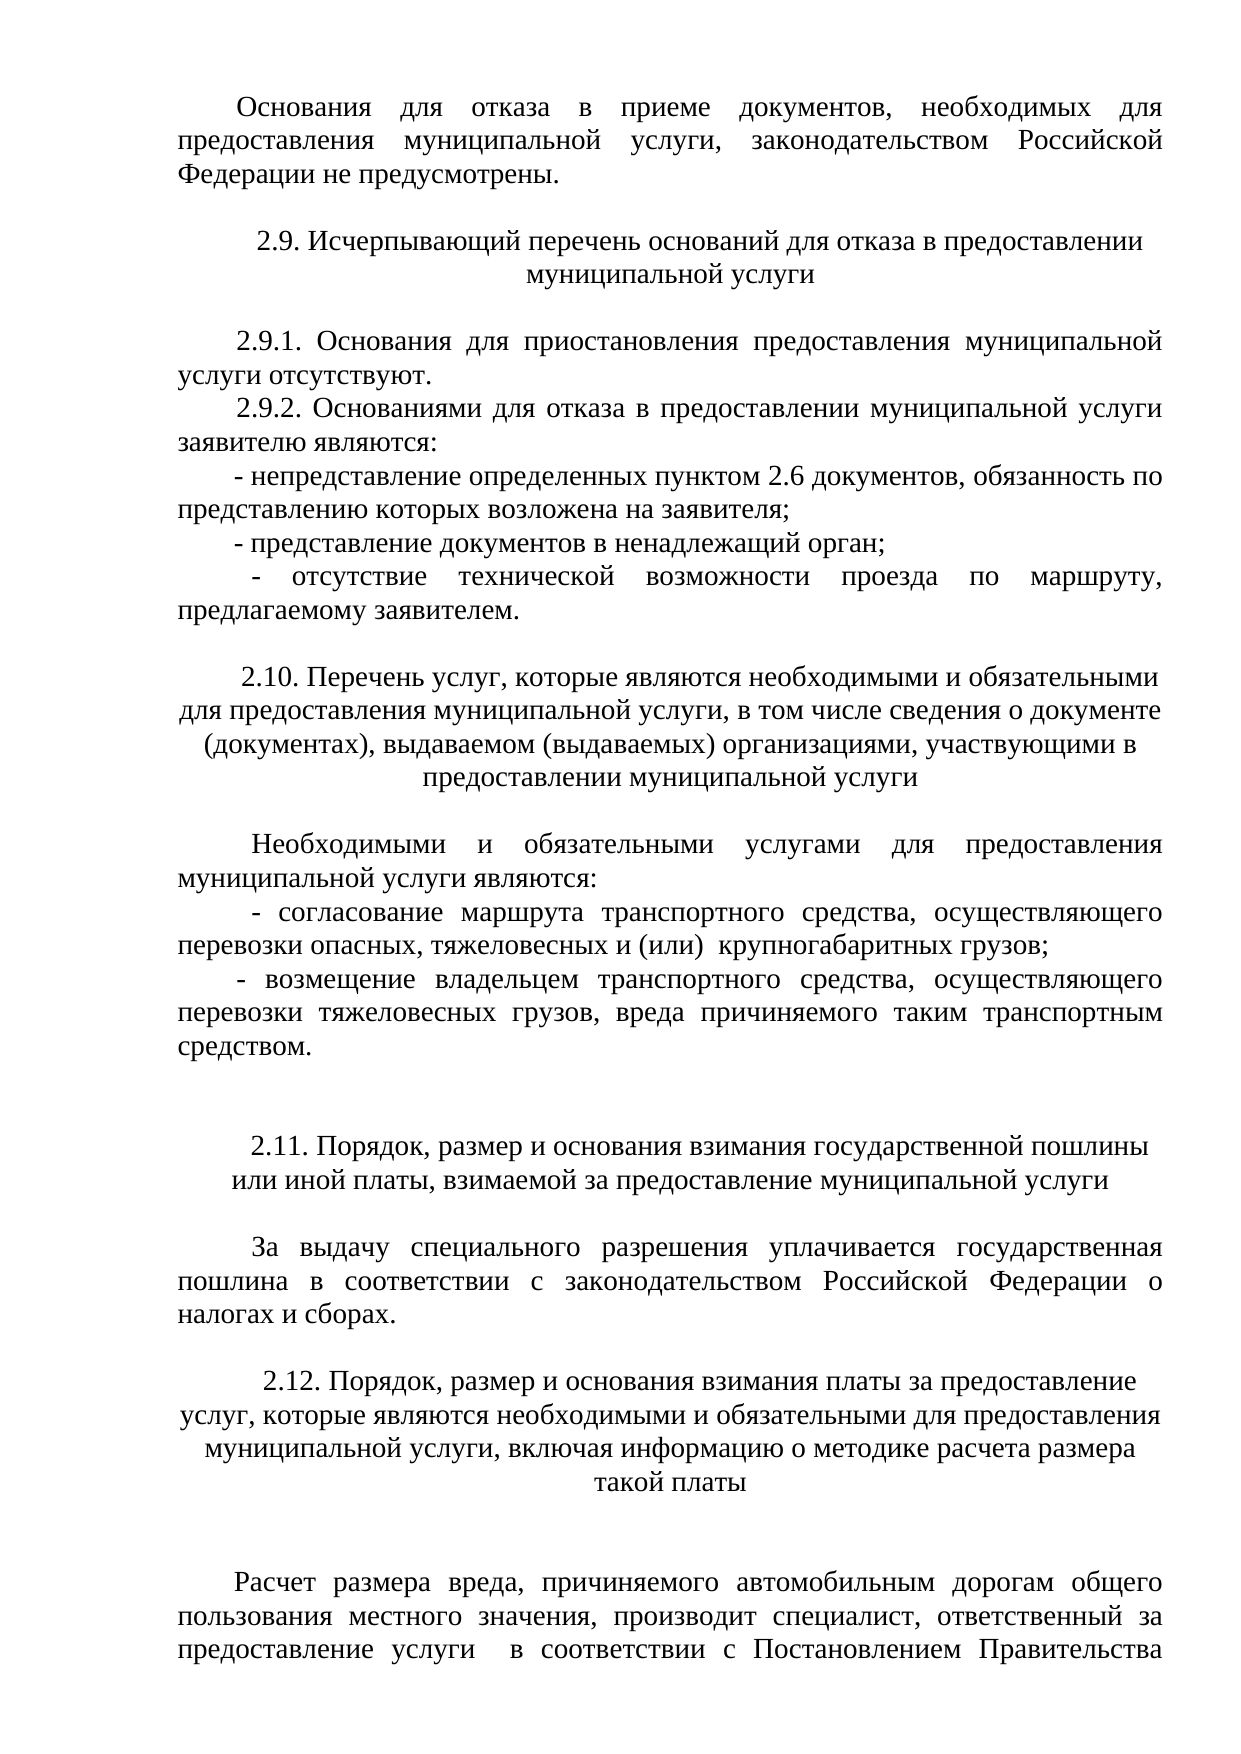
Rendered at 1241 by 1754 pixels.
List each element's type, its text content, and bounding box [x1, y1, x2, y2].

text - отсутствие технической возможности проезда по маршруту, предлагаемому заявителем. [177, 558, 1163, 625]
text 2.9. Исчерпывающий перечень оснований для отказа в предоставлении муниципальной услуги [177, 223, 1163, 290]
text - возмещение владельцем транспортного средства, осуществляющего перевозки тяжеловесных грузов, вреда причиняемого таким транспортным средством. [177, 961, 1163, 1061]
text 2.12. Порядок, размер и основания взимания платы за предоставление услуг, которые являются необходимыми и обязательными для предоставления муниципальной услуги, включая информацию о методике расчета размера такой платы [177, 1363, 1163, 1497]
text За выдачу специального разрешения уплачивается государственная пошлина в соответствии с законодательством Российской Федерации о налогах и сборах. [177, 1229, 1163, 1330]
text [177, 1564, 1163, 1665]
text 2.10. Перечень услуг, которые являются необходимыми и обязательными для предоставления муниципальной услуги, в том числе сведения о документе (документах), выдаваемом (выдаваемых) организациями, участвующими в предоставлении муниципальной услуги [177, 659, 1163, 793]
text - представление документов в ненадлежащий орган; [177, 525, 1163, 558]
text 2.9.1. Основания для приостановления предоставления муниципальной услуги отсутствуют. [177, 323, 1163, 391]
text Необходимыми и обязательными услугами для предоставления муниципальной услуги являются: [177, 827, 1163, 894]
text Основания для отказа в приеме документов, необходимых для предоставления муниципальной услуги, законодательством Российской Федерации не предусмотрены. [177, 89, 1163, 189]
text 2.11. Порядок, размер и основания взимания государственной пошлины или иной платы, взимаемой за предоставление муниципальной услуги [177, 1128, 1163, 1196]
text - согласование маршрута транспортного средства, осуществляющего перевозки опасных, тяжеловесных и (или) крупногабаритных грузов; [177, 894, 1163, 961]
text 2.9.2. Основаниями для отказа в предоставлении муниципальной услуги заявителю являются: [177, 391, 1163, 458]
text - непредставление определенных пунктом 2.6 документов, обязанность по представлению которых возложена на заявителя; [177, 458, 1163, 525]
